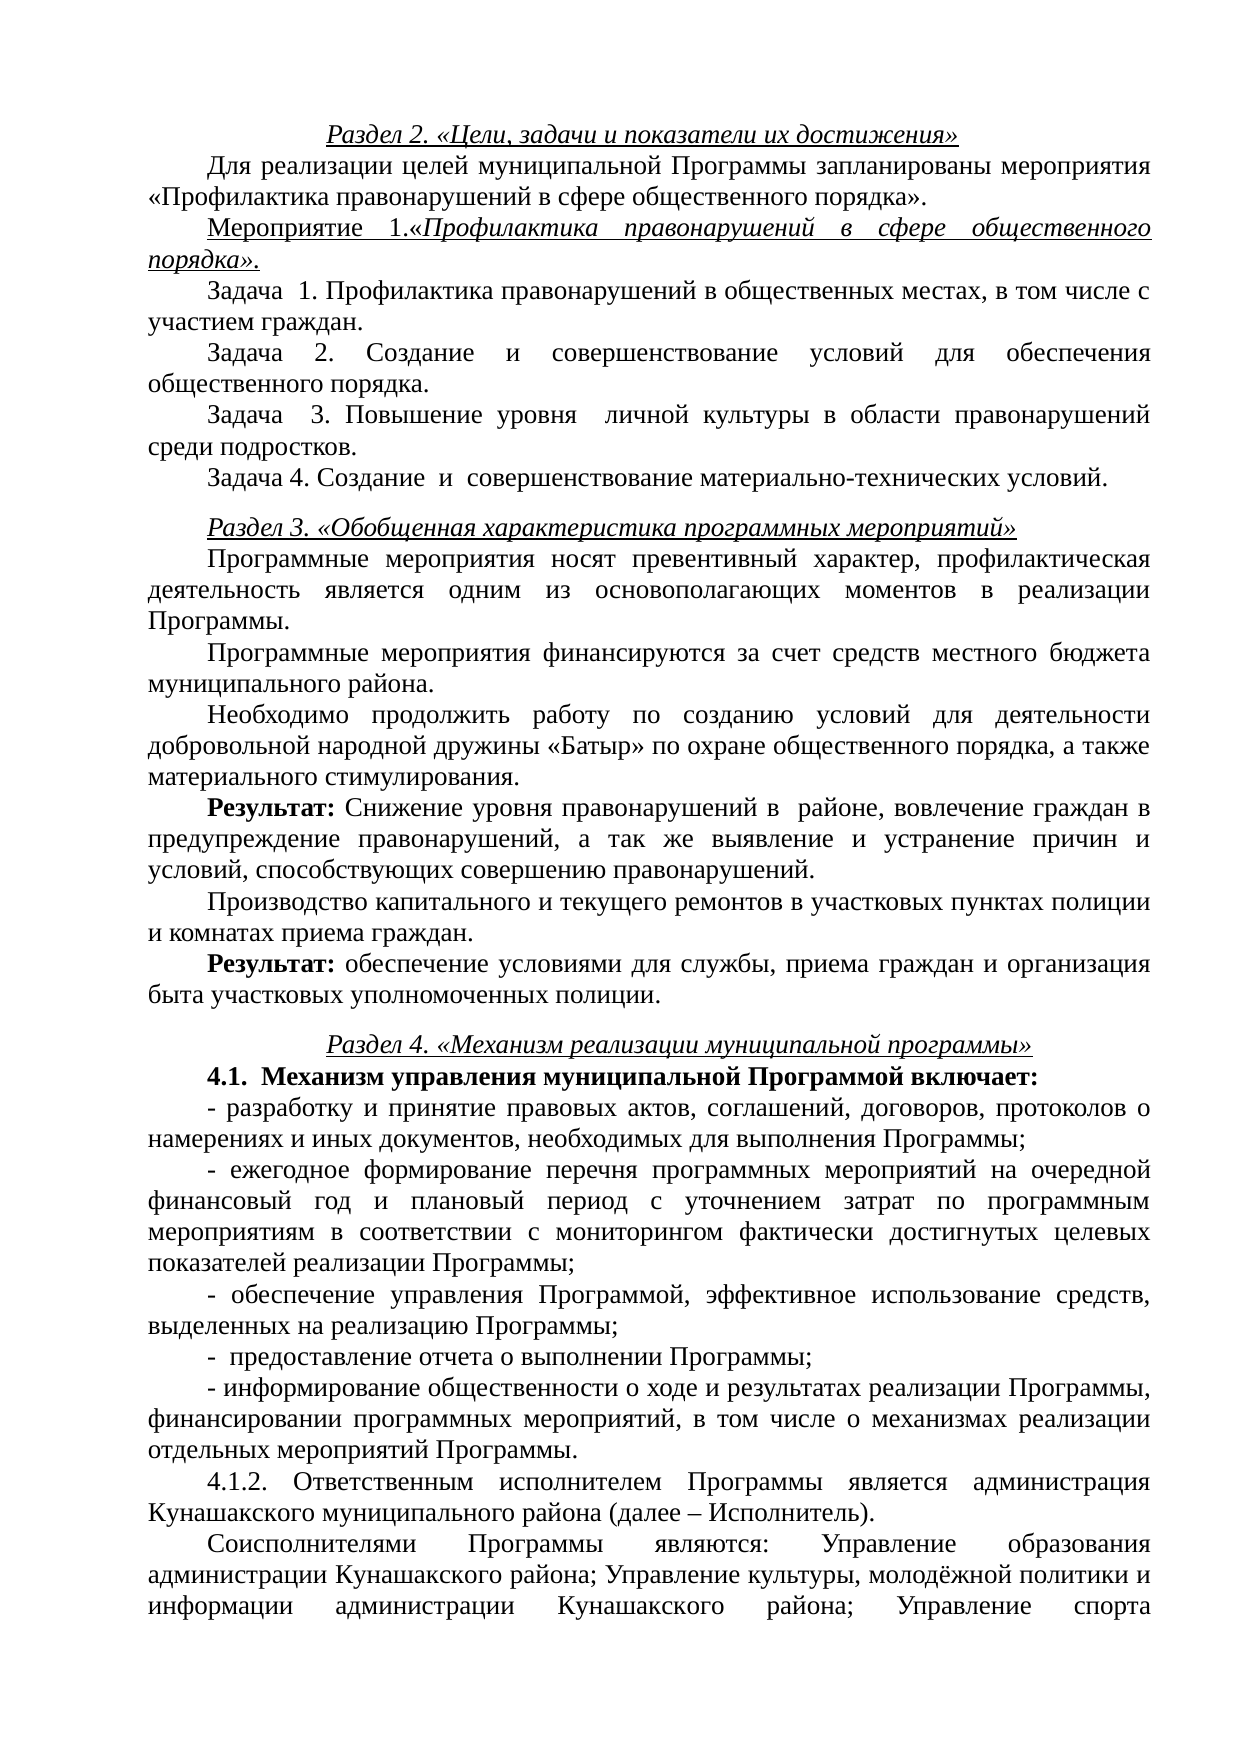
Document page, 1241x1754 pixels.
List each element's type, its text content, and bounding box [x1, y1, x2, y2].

text Программные мероприятия финансируются за счет средств местного бюджета муниципального района. [148, 636, 1152, 698]
text - обеспечение управления Программой, эффективное использование средств, выделенных на реализацию Программы; [148, 1278, 1152, 1340]
text Раздел 4. «Механизм реализации муниципальной программы» [148, 1028, 1137, 1060]
text - предоставление отчета о выполнении Программы; [148, 1340, 1152, 1371]
text - информирование общественности о ходе и результатах реализации Программы, финансировании программных мероприятий, в том числе о механизмах реализации отдельных мероприятий Программы. [148, 1371, 1152, 1464]
text Производство капитального и текущего ремонтов в участковых пунктах полиции и комнатах приема граждан. [148, 885, 1152, 947]
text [148, 1527, 1152, 1620]
text Раздел 2. «Цели, задачи и показатели их достижения» [148, 118, 1137, 149]
text 4.1.2. Ответственным исполнителем Программы является администрация Кунашакского муниципального района (далее – Исполнитель). [148, 1464, 1152, 1527]
text Задача 2. Создание и совершенствование условий для обеспечения общественного порядка. [148, 336, 1152, 398]
text Задача 4. Создание и совершенствование материально-технических условий. [148, 461, 1152, 492]
text Результат: Снижение уровня правонарушений в районе, вовлечение граждан в предупреждение правонарушений, а так же выявление и устранение причин и условий, способствующих совершению правонарушений. [148, 791, 1152, 885]
text Программные мероприятия носят превентивный характер, профилактическая деятельность является одним из основополагающих моментов в реализации Программы. [148, 542, 1152, 636]
text - разработку и принятие правовых актов, соглашений, договоров, протоколов о намерениях и иных документов, необходимых для выполнения Программы; [148, 1091, 1152, 1153]
text Задача 1. Профилактика правонарушений в общественных местах, в том числе с участием граждан. [148, 274, 1152, 336]
text - ежегодное формирование перечня программных мероприятий на очередной финансовый год и плановый период с уточнением затрат по программным мероприятиям в соответствии с мониторингом фактически достигнутых целевых показателей реализации Программы; [148, 1153, 1152, 1278]
text Мероприятие 1.«Профилактика правонарушений в сфере общественного порядка». [148, 212, 1152, 274]
text 4.1. Механизм управления муниципальной Программой включает: [148, 1060, 1152, 1091]
text Необходимо продолжить работу по созданию условий для деятельности добровольной народной дружины «Батыр» по охране общественного порядка, а также материального стимулирования. [148, 698, 1152, 791]
text Раздел 3. «Обобщенная характеристика программных мероприятий» [148, 511, 1137, 542]
text Для реализации целей муниципальной Программы запланированы мероприятия «Профилактика правонарушений в сфере общественного порядка». [148, 149, 1152, 212]
text Результат: обеспечение условиями для службы, приема граждан и организация быта участковых уполномоченных полиции. [148, 947, 1152, 1009]
text Задача 3. Повышение уровня личной культуры в области правонарушений среди подростков. [148, 398, 1152, 461]
